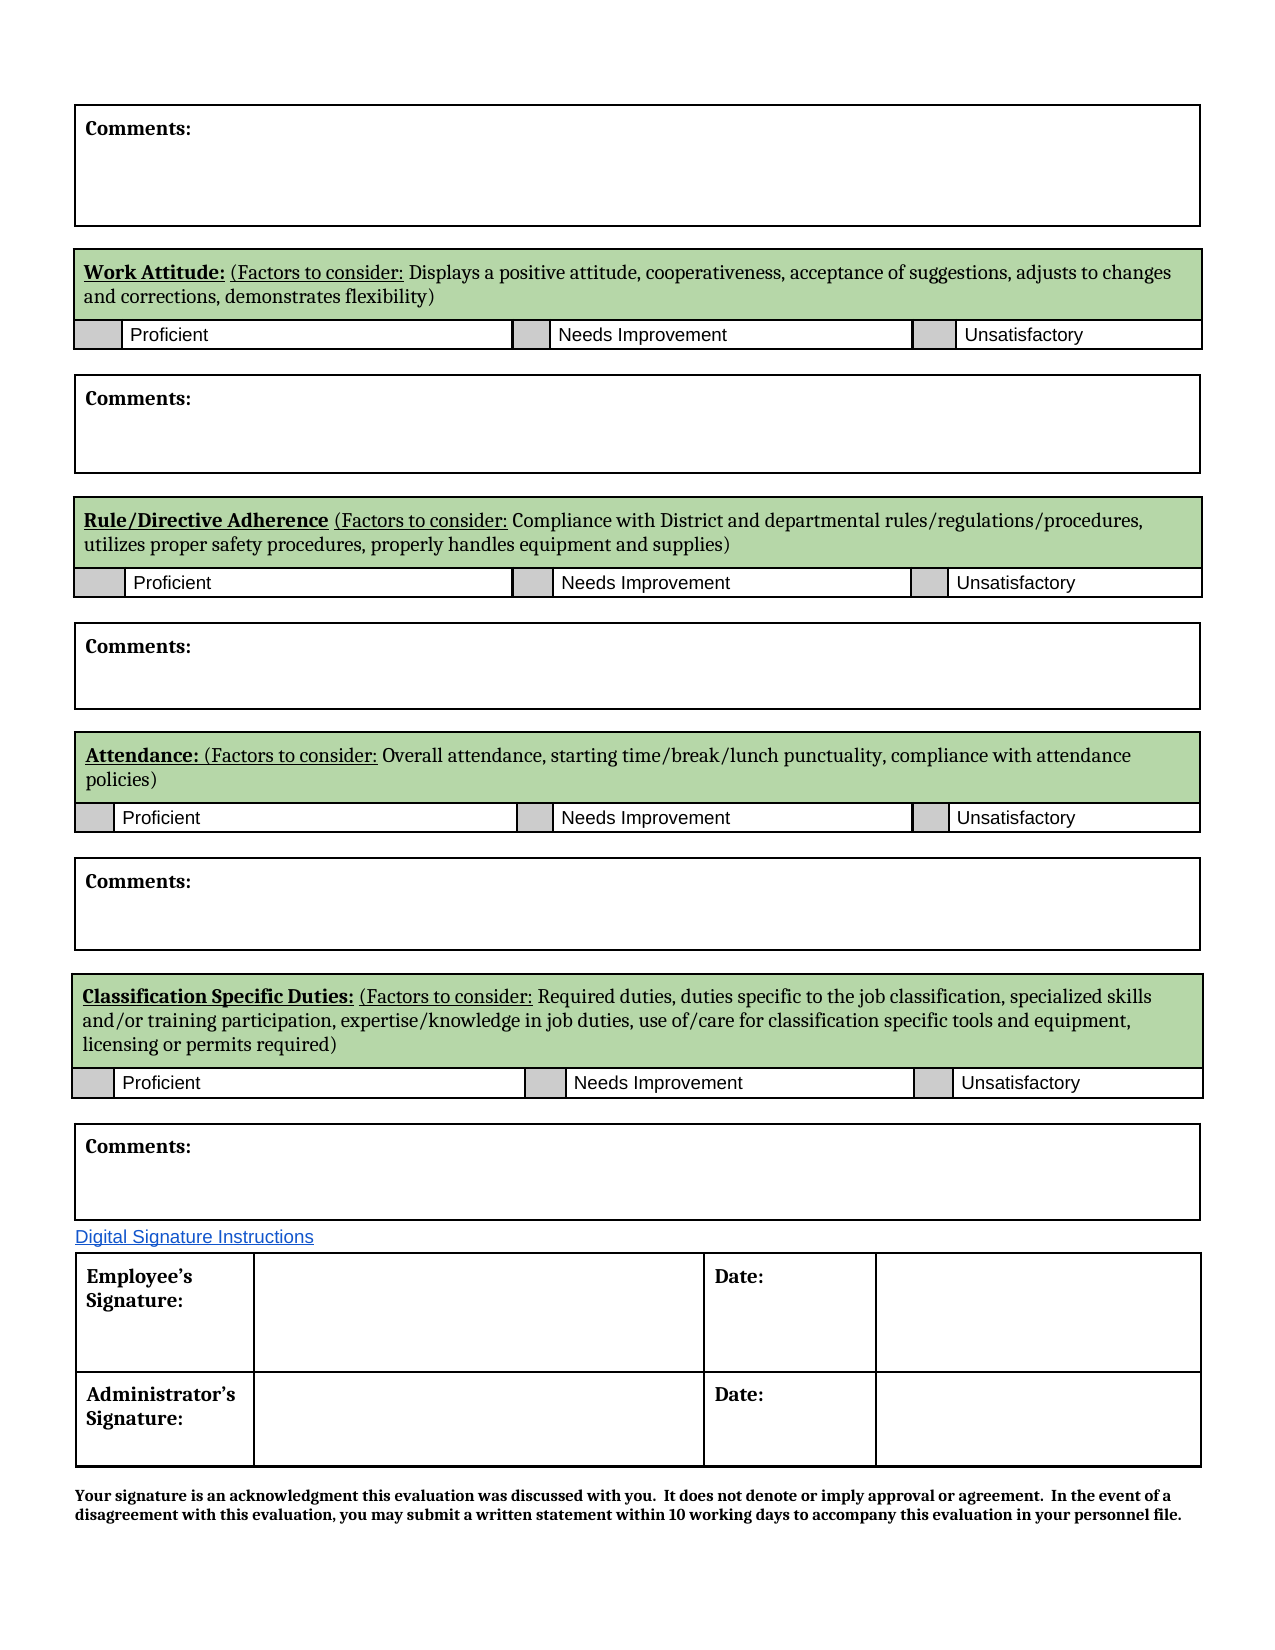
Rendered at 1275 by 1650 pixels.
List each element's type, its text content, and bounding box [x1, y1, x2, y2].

table_header Rule/Directive Adherence (Factors to consider: Compliance with District and departmental rules/regulations/procedures, utilizes proper safety procedures, properly handles equipment and supplies) [75, 498, 1201, 567]
table_cell [75, 321, 121, 348]
table_cell [514, 321, 549, 348]
table_cell Administrator’s Signature: [77, 1373, 253, 1465]
table_cell [255, 1373, 703, 1465]
table_header [877, 1254, 1200, 1371]
table_header Comments: [76, 859, 1199, 949]
table_cell [514, 569, 552, 596]
text Digital Signature Instructions [75, 1225, 1200, 1247]
table_header Date: [705, 1254, 875, 1371]
table_header Classification Specific Duties: (Factors to consider: Required duties, duties specific to the job classification, specialized skills and/or training participation, expertise/knowledge in job duties, use of/care for classification specific tools and equipment, licensing or permits required) [73, 975, 1202, 1067]
table_cell Needs Improvement [554, 804, 911, 831]
table_cell [912, 569, 947, 596]
table_cell [915, 1069, 952, 1097]
table_cell Unsatisfactory [957, 321, 1201, 348]
table_header Comments: [76, 106, 1199, 224]
table_cell Needs Improvement [551, 321, 911, 348]
table_cell [877, 1373, 1200, 1465]
table_header Comments: [76, 1125, 1199, 1218]
table_cell Proficient [123, 321, 511, 348]
table_header Comments: [76, 624, 1199, 707]
table_header Comments: [76, 376, 1199, 472]
table_cell [76, 804, 113, 831]
table_cell Proficient [126, 569, 511, 596]
table_cell [73, 1069, 113, 1097]
table_header Work Attitude: (Factors to consider: Displays a positive attitude, cooperativeness, acceptance of suggestions, adjusts to changes and corrections, demonstrates flexibility) [75, 250, 1201, 319]
text Your signature is an acknowledgment this evaluation was discussed with you. It does not denote or imply approval or agreement. In the event of a disagreement with this evaluation, you may submit a written statement within 10 working days to accompany this evaluation in your personnel file. [75, 1487, 1200, 1525]
table_header Employee’s Signature: [77, 1254, 253, 1371]
table_cell Unsatisfactory [950, 804, 1199, 831]
table_cell [75, 569, 124, 596]
table_cell Needs Improvement [567, 1069, 913, 1097]
table_cell Unsatisfactory [954, 1069, 1202, 1097]
table_cell [914, 804, 948, 831]
table_cell [526, 1069, 565, 1097]
table_cell [914, 321, 955, 348]
table_cell Needs Improvement [554, 569, 910, 596]
table_cell Proficient [115, 804, 516, 831]
table_header [255, 1254, 703, 1371]
table_cell [518, 804, 552, 831]
table_cell Unsatisfactory [949, 569, 1201, 596]
table_cell Proficient [115, 1069, 524, 1097]
table_cell Date: [705, 1373, 875, 1465]
table_header Attendance: (Factors to consider: Overall attendance, starting time/break/lunch punctuality, compliance with attendance policies) [76, 733, 1199, 802]
